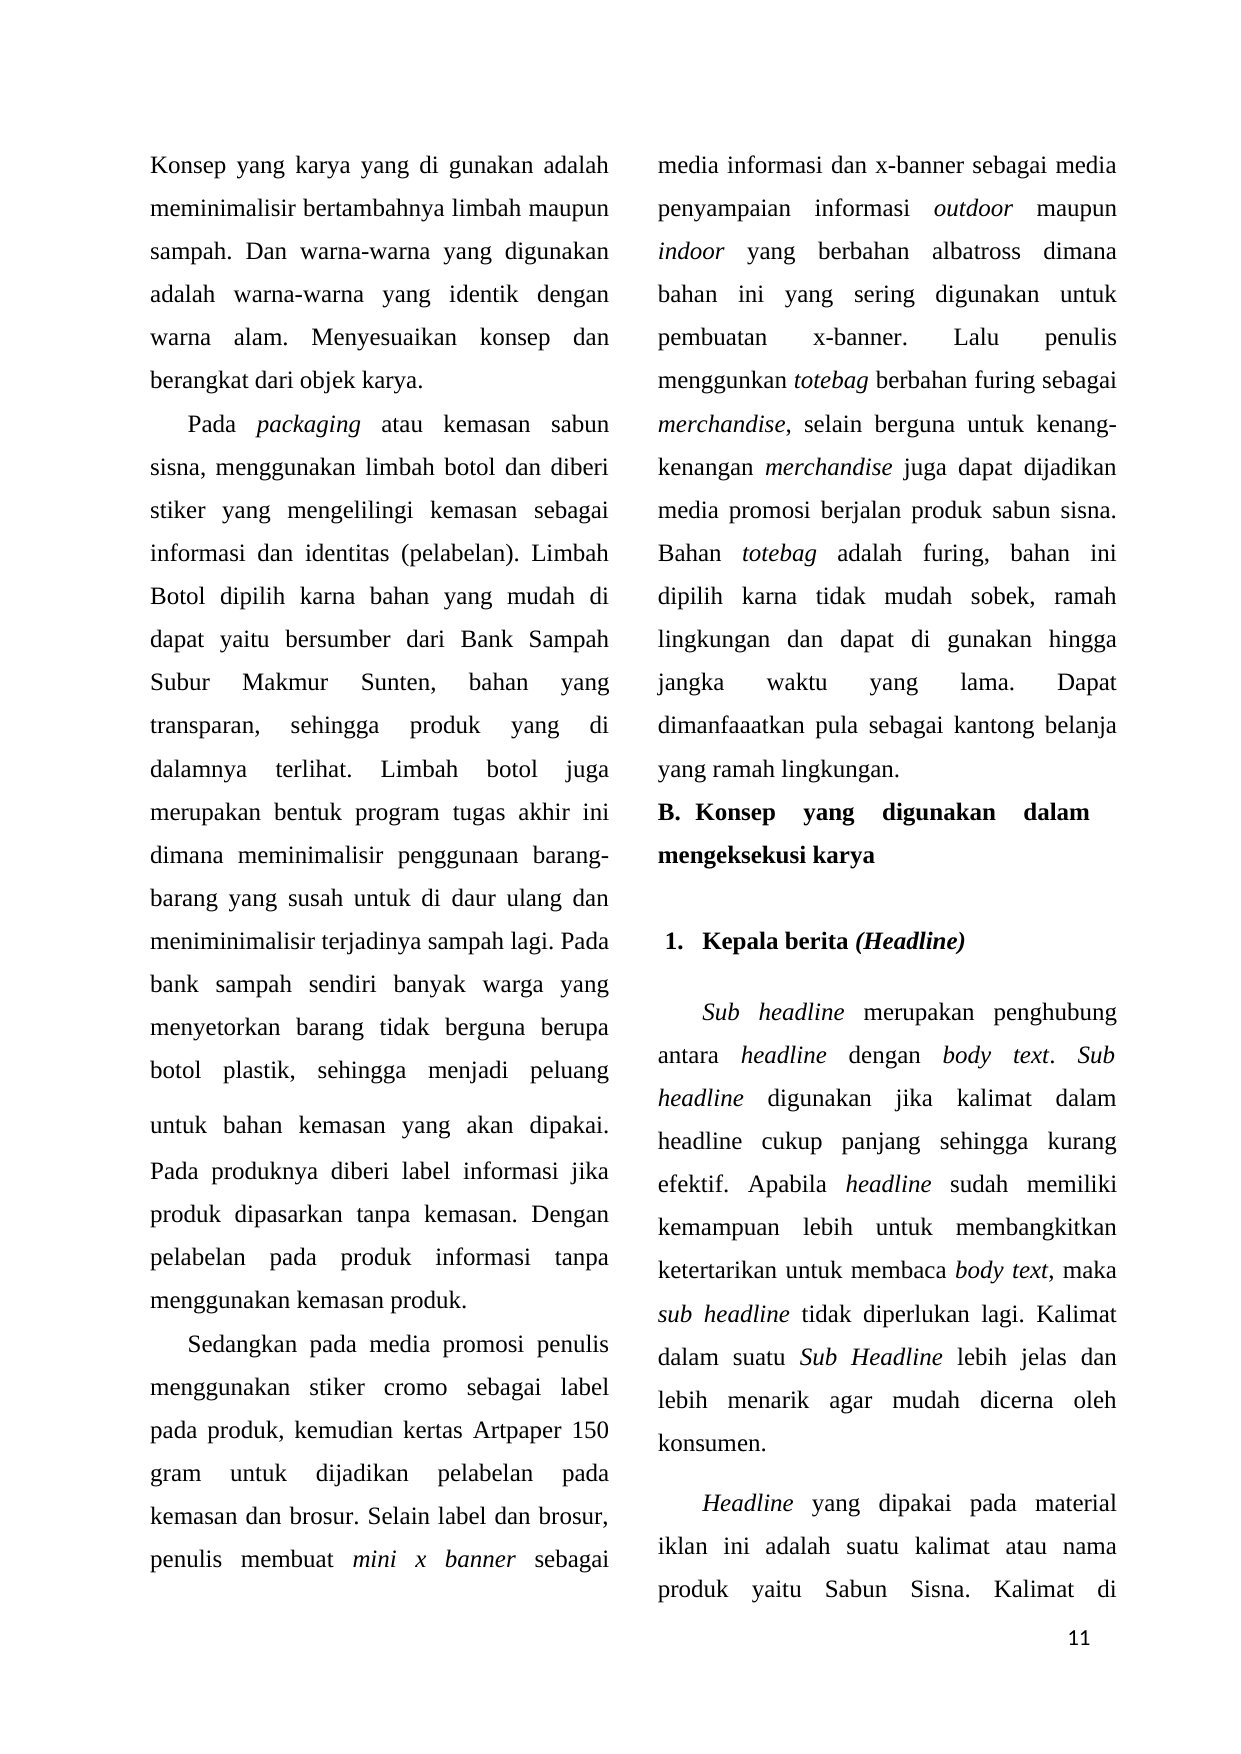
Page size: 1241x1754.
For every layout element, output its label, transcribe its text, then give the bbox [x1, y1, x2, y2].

text Sedangkan pada media promosi penulis menggunakan stiker cromo sebagai label pada produk, kemudian kertas Artpaper 150 gram untuk dijadikan pelabelan pada kemasan dan brosur. Selain label dan brosur, penulis membuat mini x banner sebagai media informasi dan x-banner sebagai media penyampaian informasi outdoor maupun indoor yang berbahan albatross dimana bahan ini yang sering digunakan untuk pembuatan x-banner. Lalu penulis menggunkan totebag berbahan furing sebagai merchandise, selain berguna untuk kenang-kenangan merchandise juga dapat dijadikan media promosi berjalan produk sabun sisna. Bahan totebag adalah furing, bahan ini dipilih karna tidak mudah sobek, ramah lingkungan dan dapat di gunakan hingga jangka waktu yang lama. Dapat dimanfaaatkan pula sebagai kantong belanja yang ramah lingkungan. [658, 150, 1117, 782]
text Sedangkan pada media promosi penulis menggunakan stiker cromo sebagai label pada produk, kemudian kertas Artpaper 150 gram untuk dijadikan pelabelan pada kemasan dan brosur. Selain label dan brosur, penulis membuat mini x banner sebagai media informasi dan x-banner sebagai media penyampaian informasi outdoor maupun indoor yang berbahan albatross dimana bahan ini yang sering digunakan untuk pembuatan x-banner. Lalu penulis menggunkan totebag berbahan furing sebagai merchandise, selain berguna untuk kenang-kenangan merchandise juga dapat dijadikan media promosi berjalan produk sabun sisna. Bahan totebag adalah furing, bahan ini dipilih karna tidak mudah sobek, ramah lingkungan dan dapat di gunakan hingga jangka waktu yang lama. Dapat dimanfaaatkan pula sebagai kantong belanja yang ramah lingkungan. [150, 1329, 609, 1573]
text Sub headline merupakan penghubung antara headline dengan body text. Sub headline digunakan jika kalimat dalam headline cukup panjang sehingga kurang efektif. Apabila headline sudah memiliki kemampuan lebih untuk membangkitkan ketertarikan untuk membaca body text, maka sub headline tidak diperlukan lagi. Kalimat dalam suatu Sub Headline lebih jelas dan lebih menarik agar mudah dicerna oleh konsumen. [658, 997, 1117, 1457]
list Kepala berita (Headline) [664, 926, 1090, 955]
text Pada packaging atau kemasan sabun sisna, menggunakan limbah botol dan diberi stiker yang mengelilingi kemasan sebagai informasi dan identitas (pelabelan). Limbah Botol dipilih karna bahan yang mudah di dapat yaitu bersumber dari Bank Sampah Subur Makmur Sunten, bahan yang transparan, sehingga produk yang di dalamnya terlihat. Limbah botol juga merupakan bentuk program tugas akhir ini dimana meminimalisir penggunaan barang-barang yang susah untuk di daur ulang dan meniminimalisir terjadinya sampah lagi. Pada bank sampah sendiri banyak warga yang menyetorkan barang tidak berguna berupa botol plastik, sehingga menjadi peluang untuk bahan kemasan yang akan dipakai. Pada produknya diberi label informasi jika produk dipasarkan tanpa kemasan. Dengan pelabelan pada produk informasi tanpa menggunakan kemasan produk. [150, 409, 609, 1314]
list Konsep yang digunakan dalam mengeksekusi karya [658, 797, 1090, 869]
